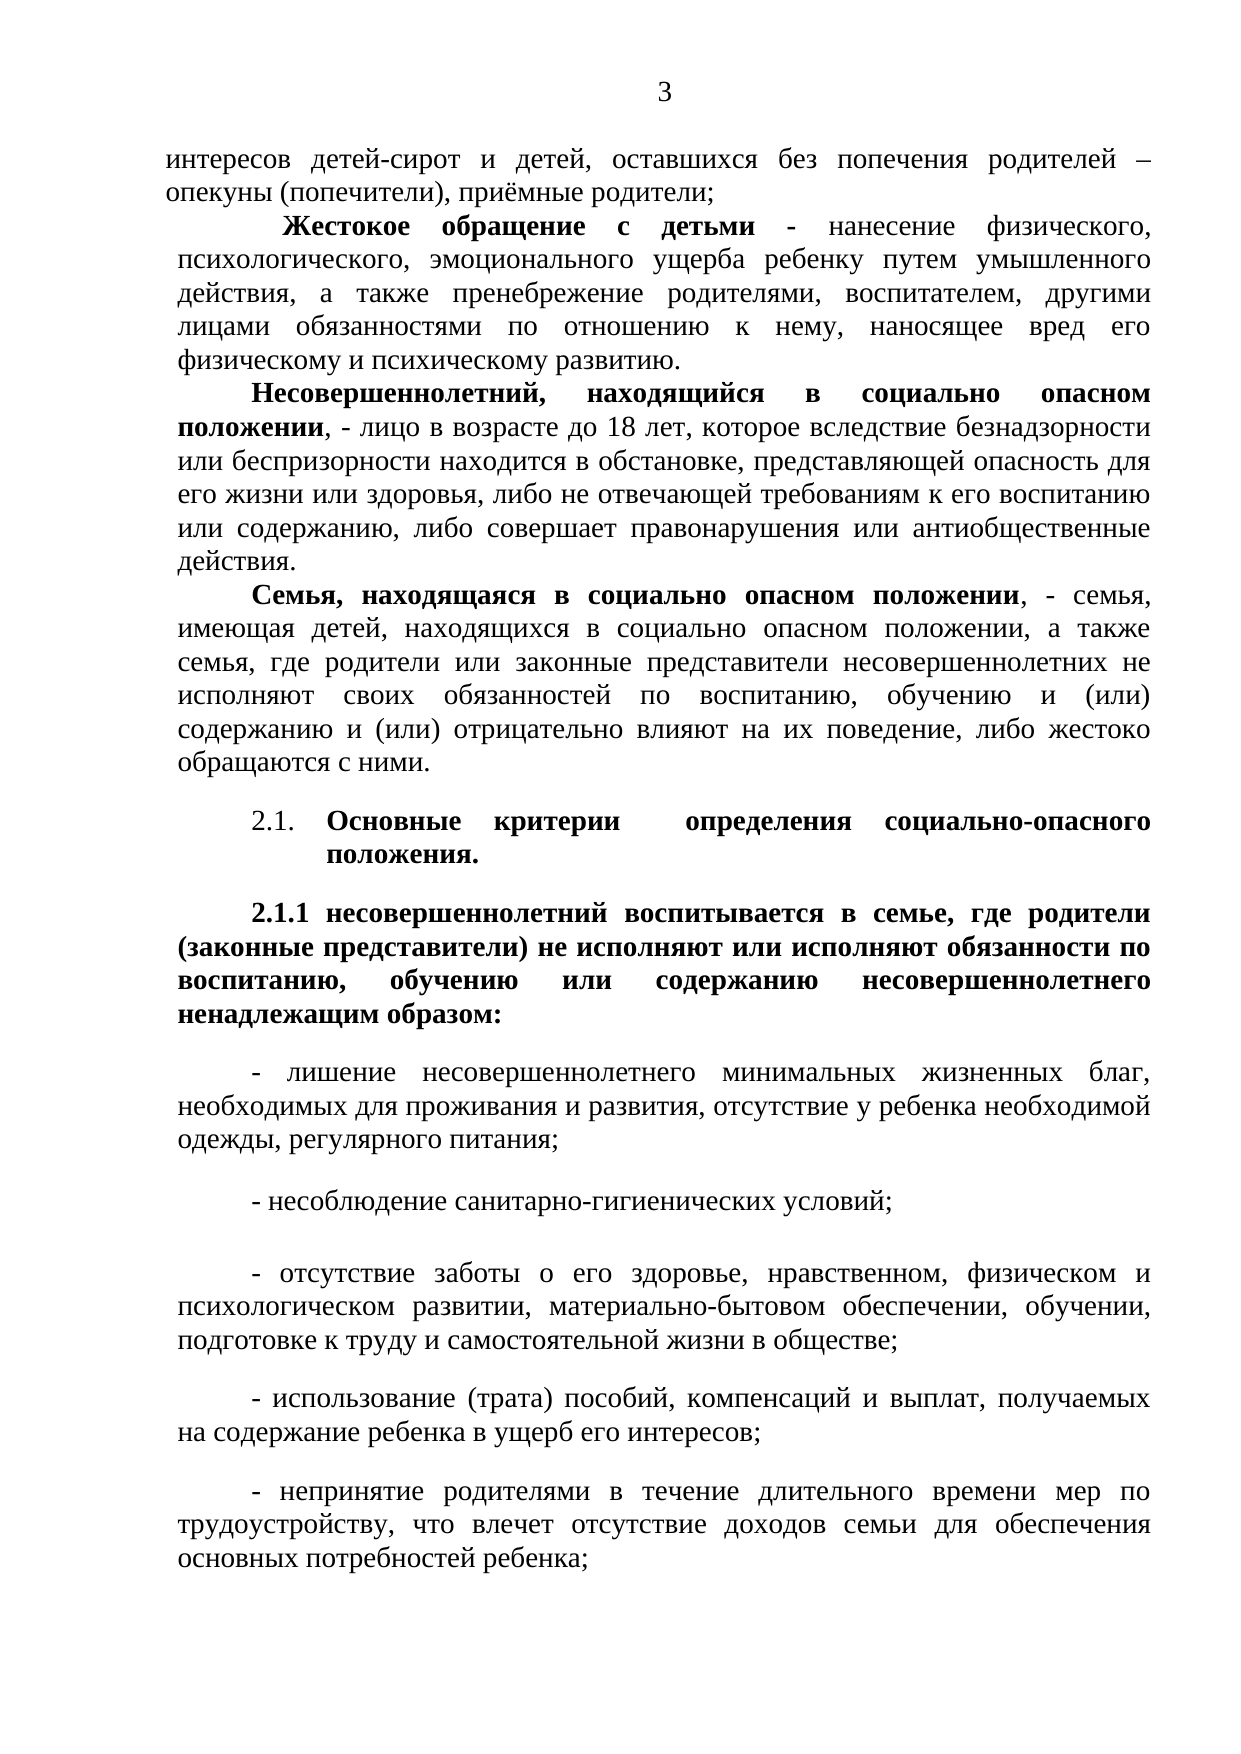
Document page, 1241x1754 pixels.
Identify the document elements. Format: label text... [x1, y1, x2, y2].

text Несовершеннолетний, находящийся в социально опасном положении, - лицо в возрасте до 18 лет, которое вследствие безнадзорности или беспризорности находится в обстановке, представляющей опасность для его жизни или здоровья, либо не отвечающей требованиям к его воспитанию или содержанию, либо совершает правонарушения или антиобщественные действия. [177, 376, 1152, 577]
text Семья, находящаяся в социально опасном положении, - семья, имеющая детей, находящихся в социально опасном положении, а также семья, где родители или законные представители несовершеннолетних не исполняют своих обязанностей по воспитанию, обучению и (или) содержанию и (или) отрицательно влияют на их поведение, либо жестоко обращаются с ними. [177, 577, 1152, 778]
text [165, 141, 1152, 208]
text - использование (трата) пособий, компенсаций и выплат, получаемых на содержание ребенка в ущерб его интересов; [177, 1381, 1152, 1448]
list Основные критерии определения социально-опасного положения. [251, 803, 1152, 870]
text - лишение несовершеннолетнего минимальных жизненных благ, необходимых для проживания и развития, отсутствие у ребенка необходимой одежды, регулярного питания; [177, 1054, 1152, 1155]
text 2.1.1 несовершеннолетний воспитывается в семье, где родители (законные представители) не исполняют или исполняют обязанности по воспитанию, обучению или содержанию несовершеннолетнего ненадлежащим образом: [177, 895, 1152, 1029]
text - непринятие родителями в течение длительного времени мер по трудоустройству, что влечет отсутствие доходов семьи для обеспечения основных потребностей ребенка; [177, 1473, 1152, 1573]
text - несоблюдение санитарно-гигиенических условий; [177, 1180, 1152, 1217]
text Жестокое обращение с детьми - нанесение физического, психологического, эмоционального ущерба ребенку путем умышленного действия, а также пренебрежение родителями, воспитателем, другими лицами обязанностями по отношению к нему, наносящее вред его физическому и психическому развитию. [177, 208, 1152, 376]
text - отсутствие заботы о его здоровье, нравственном, физическом и психологическом развитии, материально-бытовом обеспечении, обучении, подготовке к труду и самостоятельной жизни в обществе; [177, 1255, 1152, 1356]
